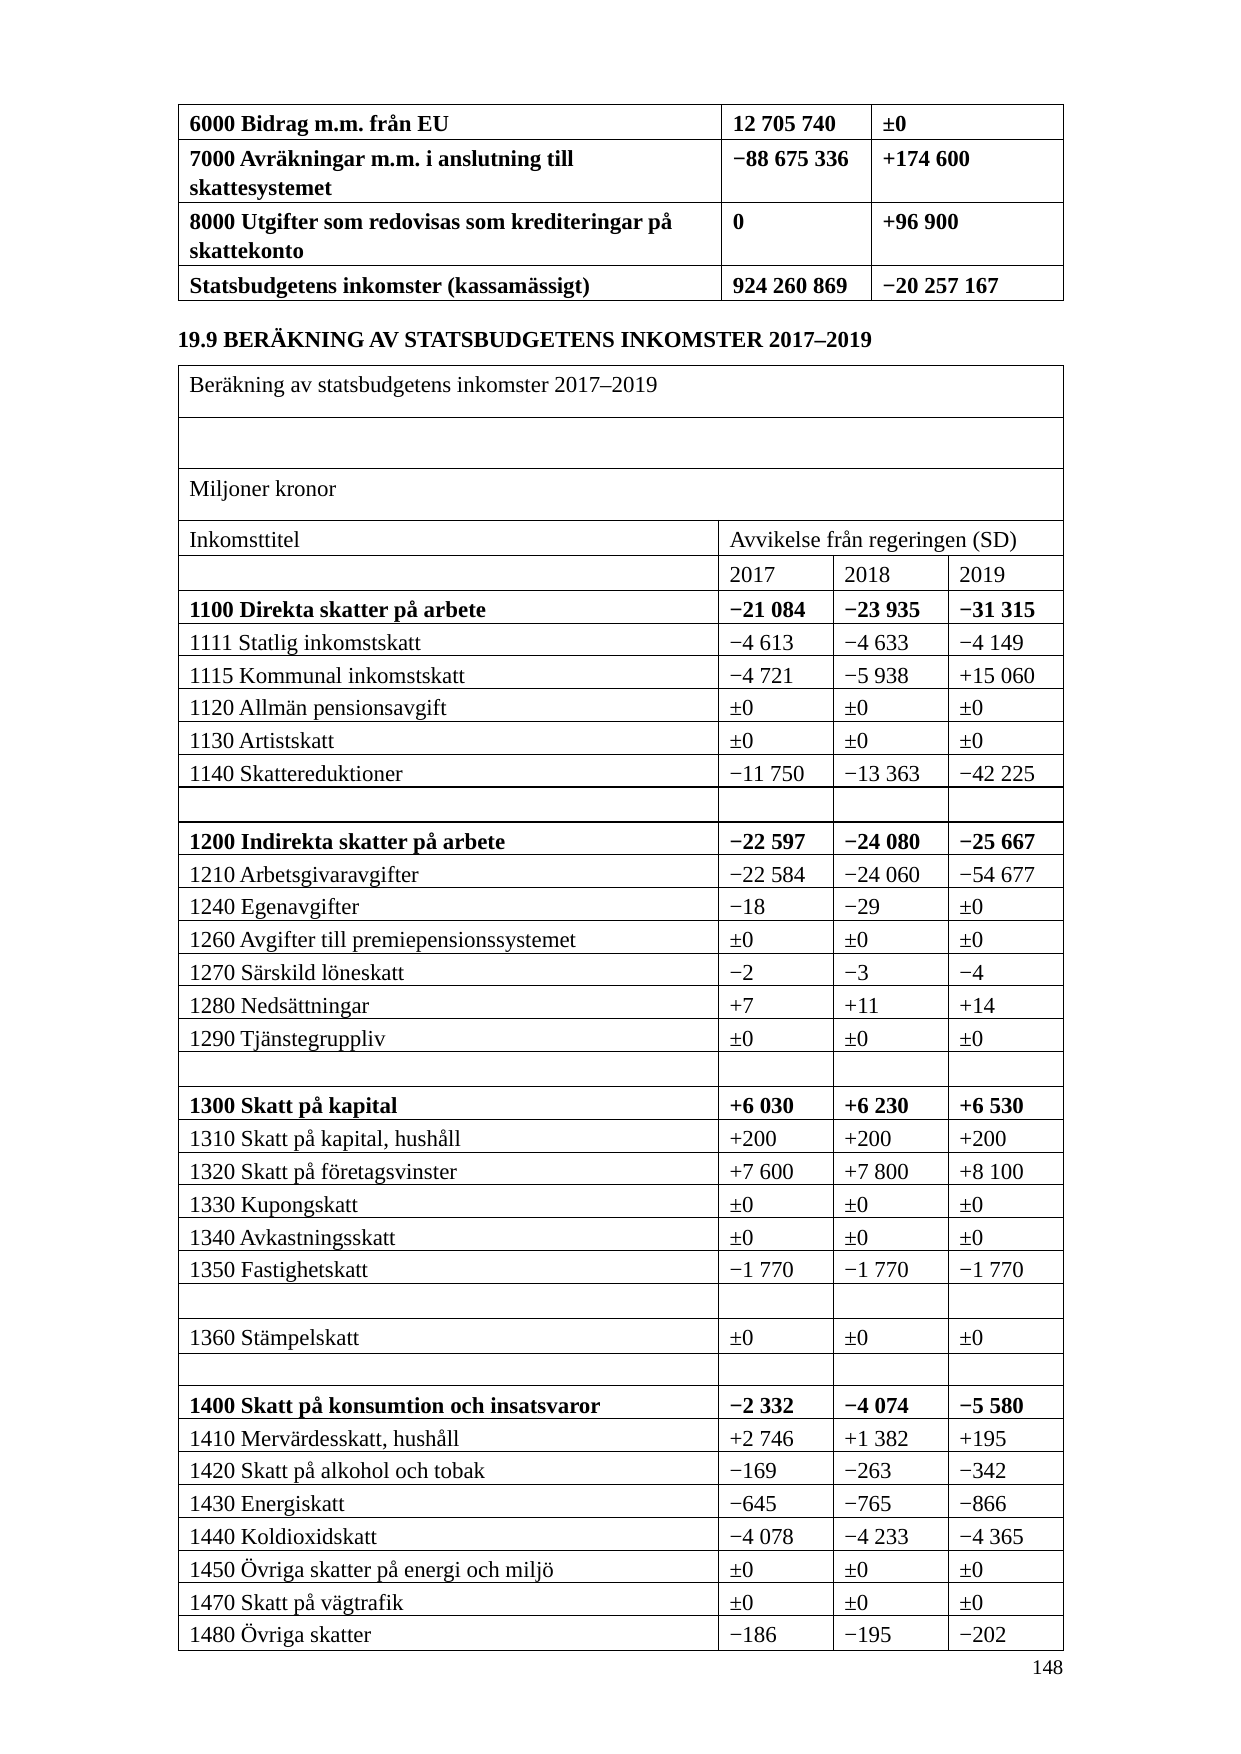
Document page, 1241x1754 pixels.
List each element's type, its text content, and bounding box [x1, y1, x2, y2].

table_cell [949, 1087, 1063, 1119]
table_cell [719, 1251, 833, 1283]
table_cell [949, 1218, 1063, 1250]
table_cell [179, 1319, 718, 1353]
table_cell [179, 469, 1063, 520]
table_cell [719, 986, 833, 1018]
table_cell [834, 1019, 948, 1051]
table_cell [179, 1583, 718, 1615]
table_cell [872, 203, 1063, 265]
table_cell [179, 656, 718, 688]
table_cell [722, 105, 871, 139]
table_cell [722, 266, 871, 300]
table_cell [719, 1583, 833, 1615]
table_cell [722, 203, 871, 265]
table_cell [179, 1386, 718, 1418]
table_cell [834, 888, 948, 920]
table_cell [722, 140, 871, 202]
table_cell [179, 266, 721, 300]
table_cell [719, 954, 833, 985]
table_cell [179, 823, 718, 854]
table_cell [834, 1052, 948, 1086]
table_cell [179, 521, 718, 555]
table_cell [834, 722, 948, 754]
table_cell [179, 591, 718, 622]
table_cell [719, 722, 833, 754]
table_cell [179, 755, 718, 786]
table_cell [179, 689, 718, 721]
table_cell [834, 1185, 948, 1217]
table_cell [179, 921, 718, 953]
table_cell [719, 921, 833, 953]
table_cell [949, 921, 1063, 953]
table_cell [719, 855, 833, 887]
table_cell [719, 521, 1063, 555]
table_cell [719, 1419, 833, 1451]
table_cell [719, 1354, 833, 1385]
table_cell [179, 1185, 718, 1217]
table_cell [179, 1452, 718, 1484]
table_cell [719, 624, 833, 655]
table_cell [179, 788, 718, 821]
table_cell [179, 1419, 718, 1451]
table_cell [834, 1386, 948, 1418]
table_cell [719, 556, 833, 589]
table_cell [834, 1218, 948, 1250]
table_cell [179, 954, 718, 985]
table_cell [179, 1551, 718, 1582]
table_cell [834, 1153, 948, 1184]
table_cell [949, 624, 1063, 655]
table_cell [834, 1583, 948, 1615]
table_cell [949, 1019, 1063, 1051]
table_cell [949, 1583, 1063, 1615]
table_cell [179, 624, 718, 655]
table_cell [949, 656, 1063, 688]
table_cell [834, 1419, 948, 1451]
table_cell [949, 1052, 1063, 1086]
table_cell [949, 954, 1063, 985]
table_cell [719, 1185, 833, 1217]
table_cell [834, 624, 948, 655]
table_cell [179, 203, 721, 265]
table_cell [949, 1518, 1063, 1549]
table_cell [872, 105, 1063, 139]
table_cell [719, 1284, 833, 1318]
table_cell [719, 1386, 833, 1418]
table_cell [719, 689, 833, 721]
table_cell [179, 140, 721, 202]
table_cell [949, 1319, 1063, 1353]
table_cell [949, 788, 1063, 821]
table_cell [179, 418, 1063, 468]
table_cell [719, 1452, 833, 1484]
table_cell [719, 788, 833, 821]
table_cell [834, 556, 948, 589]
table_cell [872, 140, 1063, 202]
subtitle 19.9 BERÄKNING AV STATSBUDGETENS INKOMSTER 2017–2019 [177, 326, 1063, 353]
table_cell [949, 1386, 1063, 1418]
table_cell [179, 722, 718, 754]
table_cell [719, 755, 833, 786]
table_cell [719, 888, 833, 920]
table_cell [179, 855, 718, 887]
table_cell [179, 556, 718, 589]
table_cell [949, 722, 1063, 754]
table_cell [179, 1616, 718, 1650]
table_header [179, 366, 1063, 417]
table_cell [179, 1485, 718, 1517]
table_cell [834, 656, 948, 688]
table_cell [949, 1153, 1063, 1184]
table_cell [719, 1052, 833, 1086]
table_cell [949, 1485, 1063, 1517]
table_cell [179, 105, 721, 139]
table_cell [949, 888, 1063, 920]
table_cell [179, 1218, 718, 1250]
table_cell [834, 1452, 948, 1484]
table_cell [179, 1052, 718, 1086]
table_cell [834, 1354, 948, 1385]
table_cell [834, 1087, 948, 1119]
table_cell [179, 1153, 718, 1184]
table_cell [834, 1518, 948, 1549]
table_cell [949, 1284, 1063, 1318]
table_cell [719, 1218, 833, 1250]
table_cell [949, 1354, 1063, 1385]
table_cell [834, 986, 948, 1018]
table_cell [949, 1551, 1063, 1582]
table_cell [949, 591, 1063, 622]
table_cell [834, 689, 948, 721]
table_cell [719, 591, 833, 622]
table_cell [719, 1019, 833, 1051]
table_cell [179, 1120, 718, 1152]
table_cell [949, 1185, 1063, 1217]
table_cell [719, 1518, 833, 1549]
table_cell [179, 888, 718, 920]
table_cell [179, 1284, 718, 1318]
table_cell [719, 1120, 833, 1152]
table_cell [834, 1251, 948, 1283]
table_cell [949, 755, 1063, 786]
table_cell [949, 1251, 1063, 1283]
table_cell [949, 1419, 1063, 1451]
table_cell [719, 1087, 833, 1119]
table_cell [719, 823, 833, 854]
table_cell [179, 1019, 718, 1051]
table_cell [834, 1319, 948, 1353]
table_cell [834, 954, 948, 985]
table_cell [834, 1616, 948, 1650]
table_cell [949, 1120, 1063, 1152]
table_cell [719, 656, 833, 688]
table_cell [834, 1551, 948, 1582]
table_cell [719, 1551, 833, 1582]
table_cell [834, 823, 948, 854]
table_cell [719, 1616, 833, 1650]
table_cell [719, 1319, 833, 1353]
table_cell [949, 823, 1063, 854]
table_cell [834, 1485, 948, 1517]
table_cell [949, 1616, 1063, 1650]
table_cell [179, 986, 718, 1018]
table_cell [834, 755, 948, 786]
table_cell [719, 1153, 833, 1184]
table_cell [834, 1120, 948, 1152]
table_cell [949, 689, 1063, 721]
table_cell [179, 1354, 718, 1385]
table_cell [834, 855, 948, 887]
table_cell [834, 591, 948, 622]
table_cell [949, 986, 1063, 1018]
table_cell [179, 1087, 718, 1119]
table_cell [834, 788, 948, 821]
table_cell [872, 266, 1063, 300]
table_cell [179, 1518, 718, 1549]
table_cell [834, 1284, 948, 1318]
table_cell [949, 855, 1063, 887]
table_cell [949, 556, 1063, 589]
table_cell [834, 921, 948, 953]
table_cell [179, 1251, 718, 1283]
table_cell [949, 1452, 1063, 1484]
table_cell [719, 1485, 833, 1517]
